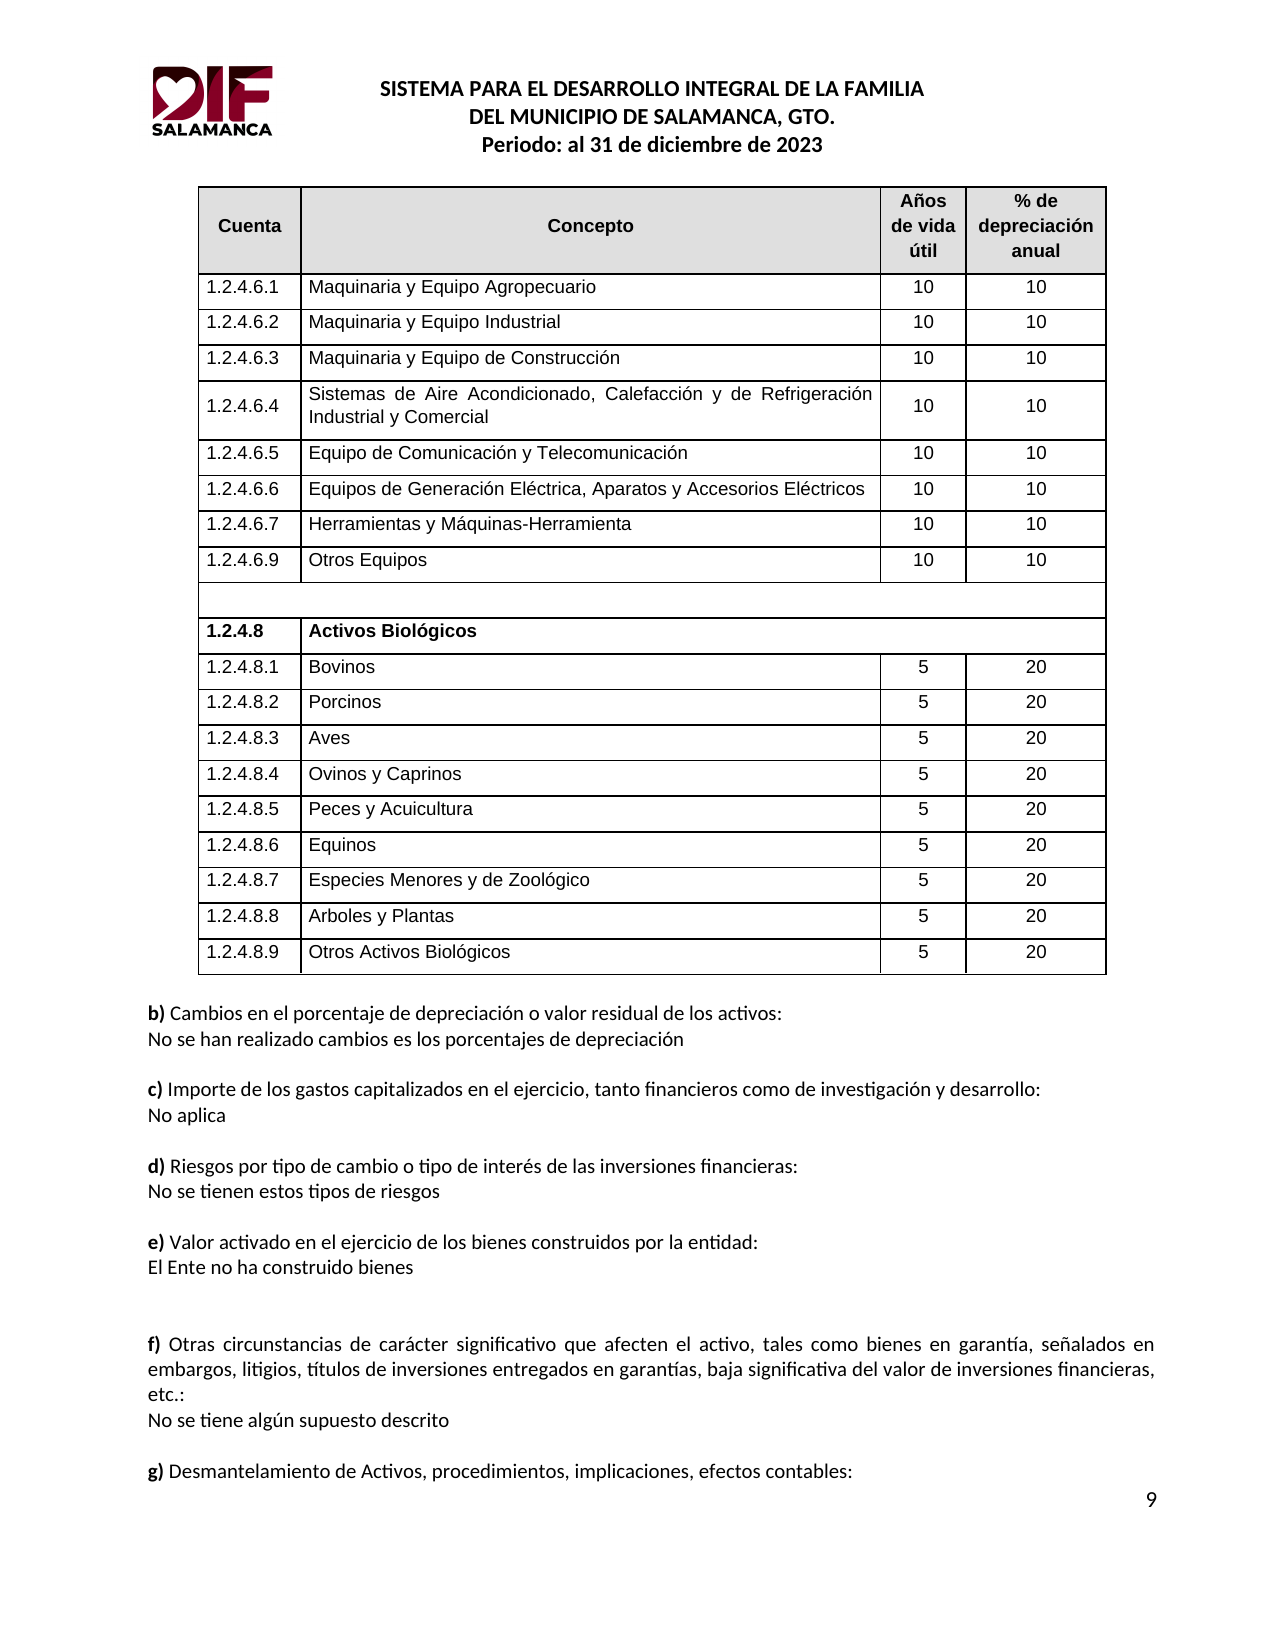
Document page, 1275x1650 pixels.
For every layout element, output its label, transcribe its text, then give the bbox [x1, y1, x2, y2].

table_cell Otros Equipos [302, 548, 880, 582]
table_cell 20 [967, 940, 1105, 973]
table_cell 5 [881, 761, 965, 795]
text c) Importe de los gastos capitalizados en el ejercicio, tanto financieros como de investigación y desarrollo: [148, 1077, 1157, 1102]
table_header % de depreciación anual [967, 188, 1105, 273]
table_header Cuenta [199, 188, 300, 273]
text No se tiene algún supuesto descrito [148, 1407, 1157, 1432]
table_cell 1.2.4.6.5 [199, 441, 300, 475]
table_cell Equipos de Generación Eléctrica, Aparatos y Accesorios Eléctricos [302, 476, 880, 510]
table_cell 10 [967, 548, 1105, 582]
table_cell 1.2.4.8.3 [199, 726, 300, 760]
table_cell 1.2.4.6.3 [199, 346, 300, 380]
table_cell 5 [881, 797, 965, 831]
table_cell 10 [967, 275, 1105, 309]
table_cell 20 [967, 904, 1105, 938]
table_cell 1.2.4.8.5 [199, 797, 300, 831]
table_cell Bovinos [302, 655, 880, 688]
text e) Valor activado en el ejercicio de los bienes construidos por la entidad: [148, 1229, 1157, 1254]
table_cell 1.2.4.6.2 [199, 310, 300, 344]
table_cell 10 [967, 441, 1105, 475]
table_cell 10 [881, 476, 965, 510]
table_cell Sistemas de Aire Acondicionado, Calefacción y de Refrigeración Industrial y Comercial [302, 382, 880, 439]
table_cell 10 [881, 310, 965, 344]
table_cell 10 [881, 441, 965, 475]
table_cell 20 [967, 797, 1105, 831]
table_header Años de vida útil [881, 188, 965, 273]
table_cell 20 [967, 690, 1105, 724]
table_cell 5 [881, 726, 965, 760]
table_cell 20 [967, 655, 1105, 688]
table_cell Porcinos [302, 690, 880, 724]
table_cell 1.2.4.6.1 [199, 275, 300, 309]
table_cell 10 [967, 476, 1105, 510]
table_cell 1.2.4.8.7 [199, 868, 300, 902]
table_cell 5 [881, 868, 965, 902]
table_cell 1.2.4.6.7 [199, 512, 300, 546]
table_cell [199, 583, 1105, 617]
table_cell 5 [881, 655, 965, 688]
table_cell Equipo de Comunicación y Telecomunicación [302, 441, 880, 475]
text El Ente no ha construido bienes [148, 1254, 1157, 1280]
table_cell 10 [967, 512, 1105, 546]
text No se tienen estos tipos de riesgos [148, 1178, 1157, 1204]
table_header Concepto [302, 188, 880, 273]
table_cell 1.2.4.8.9 [199, 940, 300, 973]
picture [139, 56, 286, 147]
text d) Riesgos por tipo de cambio o tipo de interés de las inversiones financieras: [148, 1153, 1157, 1178]
table_cell Maquinaria y Equipo de Construcción [302, 346, 880, 380]
table_cell 1.2.4.8.1 [199, 655, 300, 688]
text No se han realizado cambios es los porcentajes de depreciación [148, 1026, 1157, 1051]
table_cell 20 [967, 726, 1105, 760]
table_cell 5 [881, 940, 965, 973]
table_cell 10 [881, 548, 965, 582]
table_cell 10 [881, 346, 965, 380]
table_cell Activos Biológicos [302, 619, 1105, 653]
table_cell Aves [302, 726, 880, 760]
table_cell 10 [967, 346, 1105, 380]
table_cell 5 [881, 690, 965, 724]
table_cell Especies Menores y de Zoológico [302, 868, 880, 902]
table_cell 20 [967, 833, 1105, 867]
table_cell 5 [881, 833, 965, 867]
table_cell 20 [967, 761, 1105, 795]
table_cell 20 [967, 868, 1105, 902]
table_cell 1.2.4.6.6 [199, 476, 300, 510]
table_cell 10 [881, 275, 965, 309]
table_cell 10 [881, 382, 965, 439]
table_cell Equinos [302, 833, 880, 867]
table_cell 1.2.4.8.4 [199, 761, 300, 795]
text No aplica [148, 1102, 1157, 1127]
table_cell 1.2.4.6.9 [199, 548, 300, 582]
table_cell Otros Activos Biológicos [302, 940, 880, 973]
table_cell 1.2.4.8.8 [199, 904, 300, 938]
table_cell Herramientas y Máquinas-Herramienta [302, 512, 880, 546]
table_cell 10 [967, 310, 1105, 344]
table_cell Arboles y Plantas [302, 904, 880, 938]
text g) Desmantelamiento de Activos, procedimientos, implicaciones, efectos contables: [148, 1458, 1157, 1483]
table_cell Maquinaria y Equipo Agropecuario [302, 275, 880, 309]
table_cell 1.2.4.8.2 [199, 690, 300, 724]
table_cell Peces y Acuicultura [302, 797, 880, 831]
text f) Otras circunstancias de carácter significativo que afecten el activo, tales como bienes en garantía, señalados en embargos, litigios, títulos de inversiones entregados en garantías, baja significativa del valor de inversiones financieras, etc.: [148, 1331, 1157, 1407]
table_cell Ovinos y Caprinos [302, 761, 880, 795]
table_cell Maquinaria y Equipo Industrial [302, 310, 880, 344]
table_cell 1.2.4.6.4 [199, 382, 300, 439]
table_cell 10 [881, 512, 965, 546]
table_cell 5 [881, 904, 965, 938]
table_cell 1.2.4.8.6 [199, 833, 300, 867]
table_cell 10 [967, 382, 1105, 439]
table_cell 1.2.4.8 [199, 619, 300, 653]
text b) Cambios en el porcentaje de depreciación o valor residual de los activos: [148, 1000, 1157, 1026]
